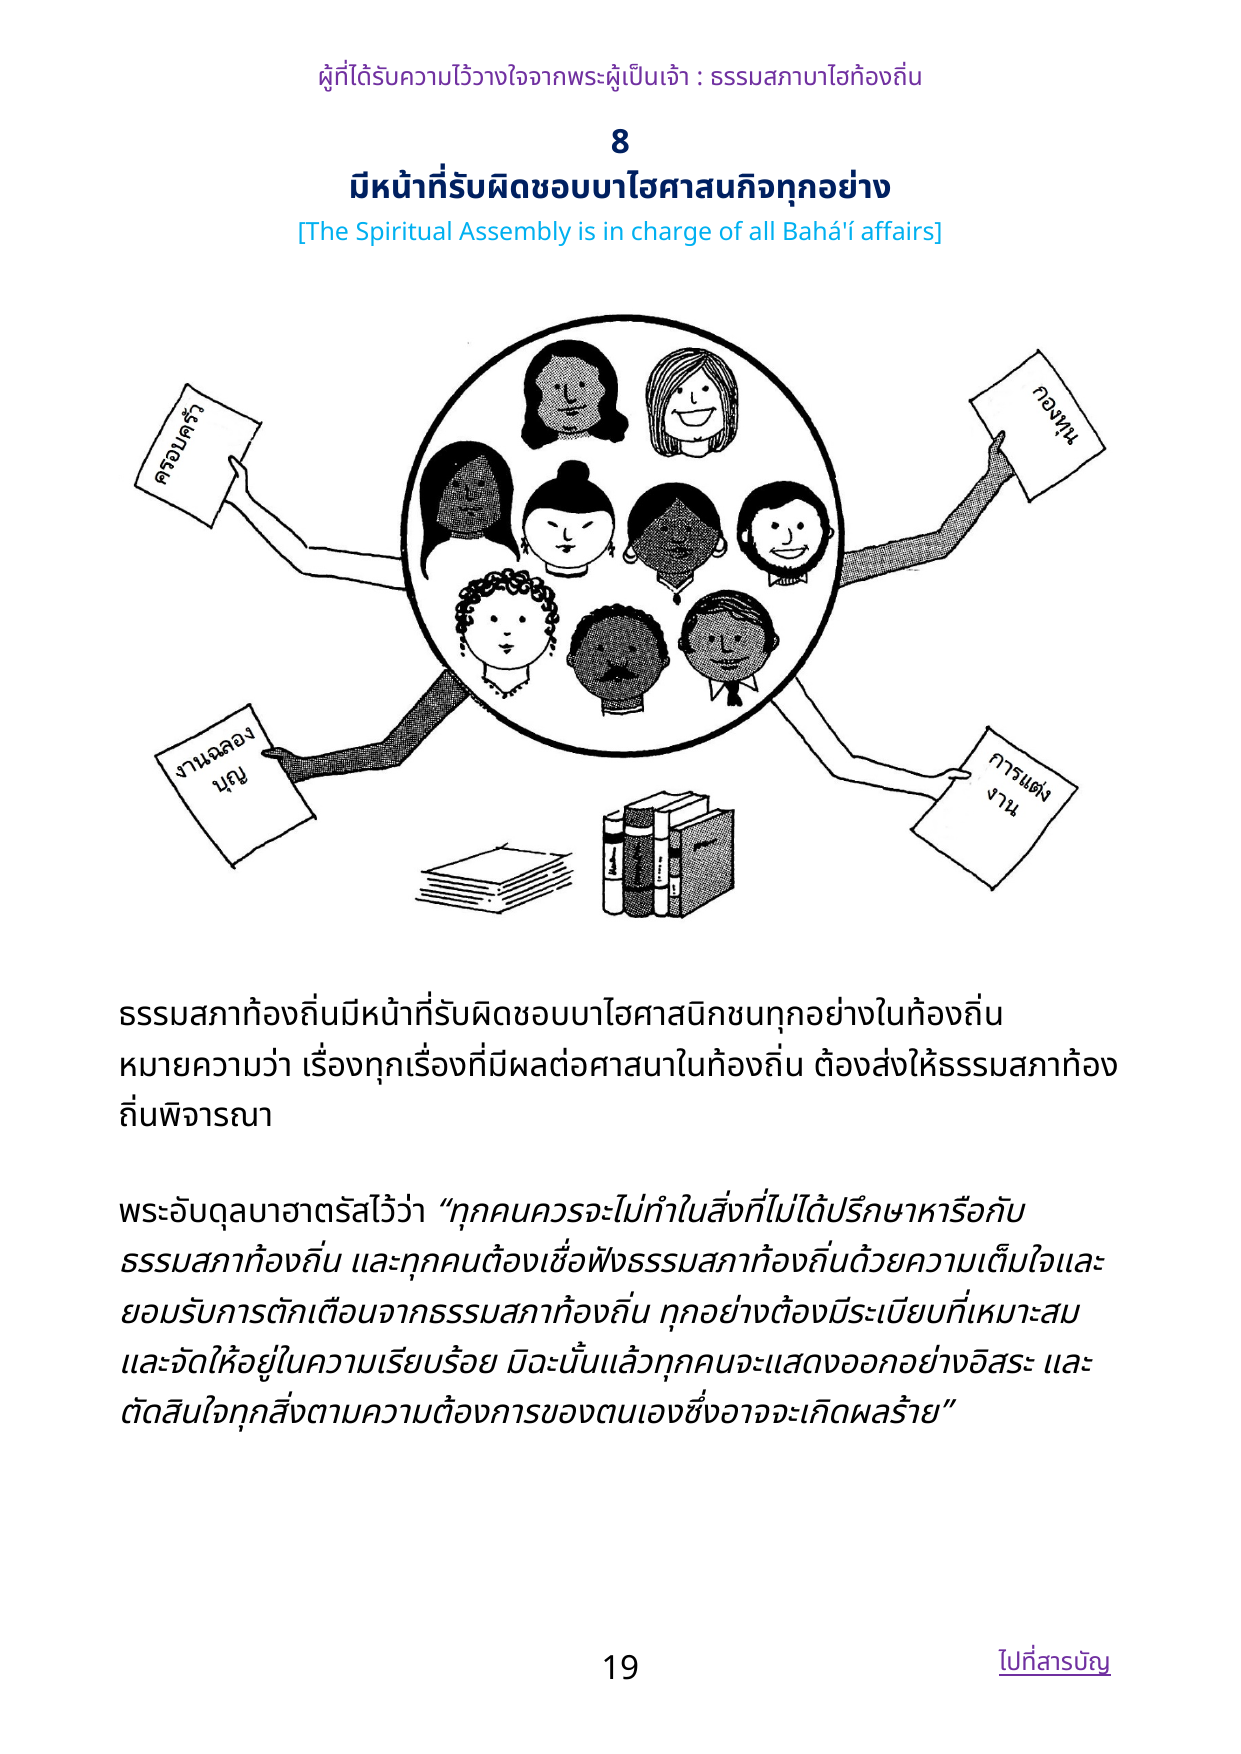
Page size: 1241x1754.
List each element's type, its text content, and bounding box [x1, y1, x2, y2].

text พระอับดุลบาฮาตรัสไว้ว่า “ทุกคนควรจะไม่ทำในสิ่งที่ไม่ได้ปรึกษาหารือกับธรรมสภาท้องถิ่น และทุกคนต้องเชื่อฟังธรรมสภาท้องถิ่นด้วยความเต็มใจและยอมรับการตักเตือนจากธรรมสภาท้องถิ่น ทุกอย่างต้องมีระเบียบที่เหมาะสม และจัดให้อยู่ในความเรียบร้อย มิฉะนั้นแล้วทุกคนจะแสดงออกอย่างอิสระ และตัดสินใจทุกสิ่งตามความต้องการของตนเองซึ่งอาจจะเกิดผลร้าย” [118, 1187, 1122, 1439]
text ธรรมสภาท้องถิ่นมีหน้าที่รับผิดชอบบาไฮศาสนิกชนทุกอย่างในท้องถิ่น หมายความว่า เรื่องทุกเรื่องที่มีผลต่อศาสนาในท้องถิ่น ต้องส่งให้ธรรมสภาท้องถิ่นพิจารณา [118, 990, 1122, 1141]
picture [118, 293, 1122, 945]
subtitle 8 มีหน้าที่รับผิดชอบบาไฮศาสนกิจทุกอย่าง [The Spiritual Assembly is in charge of all Bahá'í affairs] [118, 118, 1122, 248]
